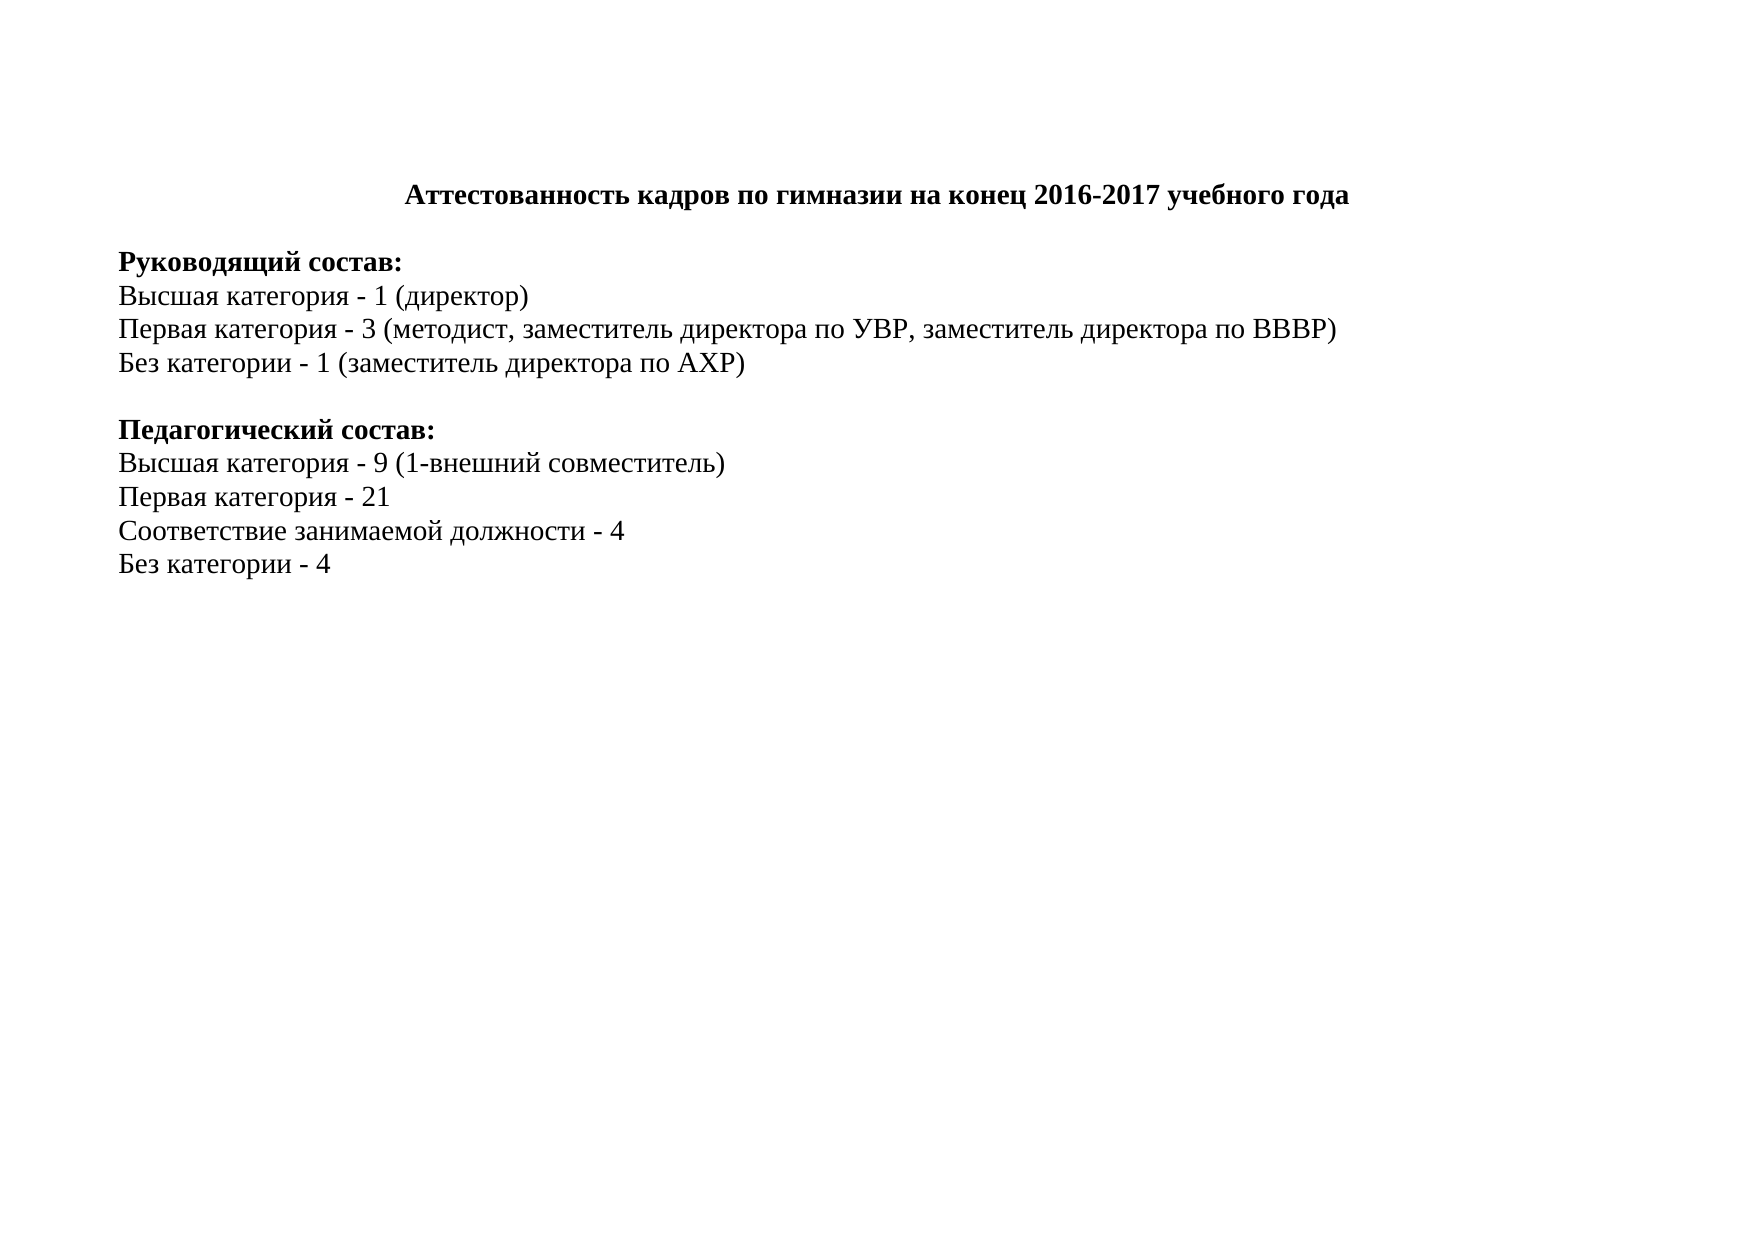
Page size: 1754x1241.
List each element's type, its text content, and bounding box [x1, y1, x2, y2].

text Высшая категория - 9 (1-внешний совместитель) [118, 446, 1636, 479]
text Соответствие занимаемой должности - 4 [118, 513, 1636, 546]
text Руководящий состав: [118, 244, 1636, 278]
text Высшая категория - 1 (директор) [118, 278, 1636, 311]
text Аттестованность кадров по гимназии на конец 2016-2017 учебного года [118, 177, 1636, 211]
text Без категории - 4 [118, 546, 1636, 580]
text Первая категория - 21 [118, 479, 1636, 513]
text Без категории - 1 (заместитель директора по АХР) [118, 345, 1636, 378]
text Первая категория - 3 (методист, заместитель директора по УВР, заместитель директора по ВВВР) [118, 311, 1636, 345]
text Педагогический состав: [118, 412, 1636, 446]
